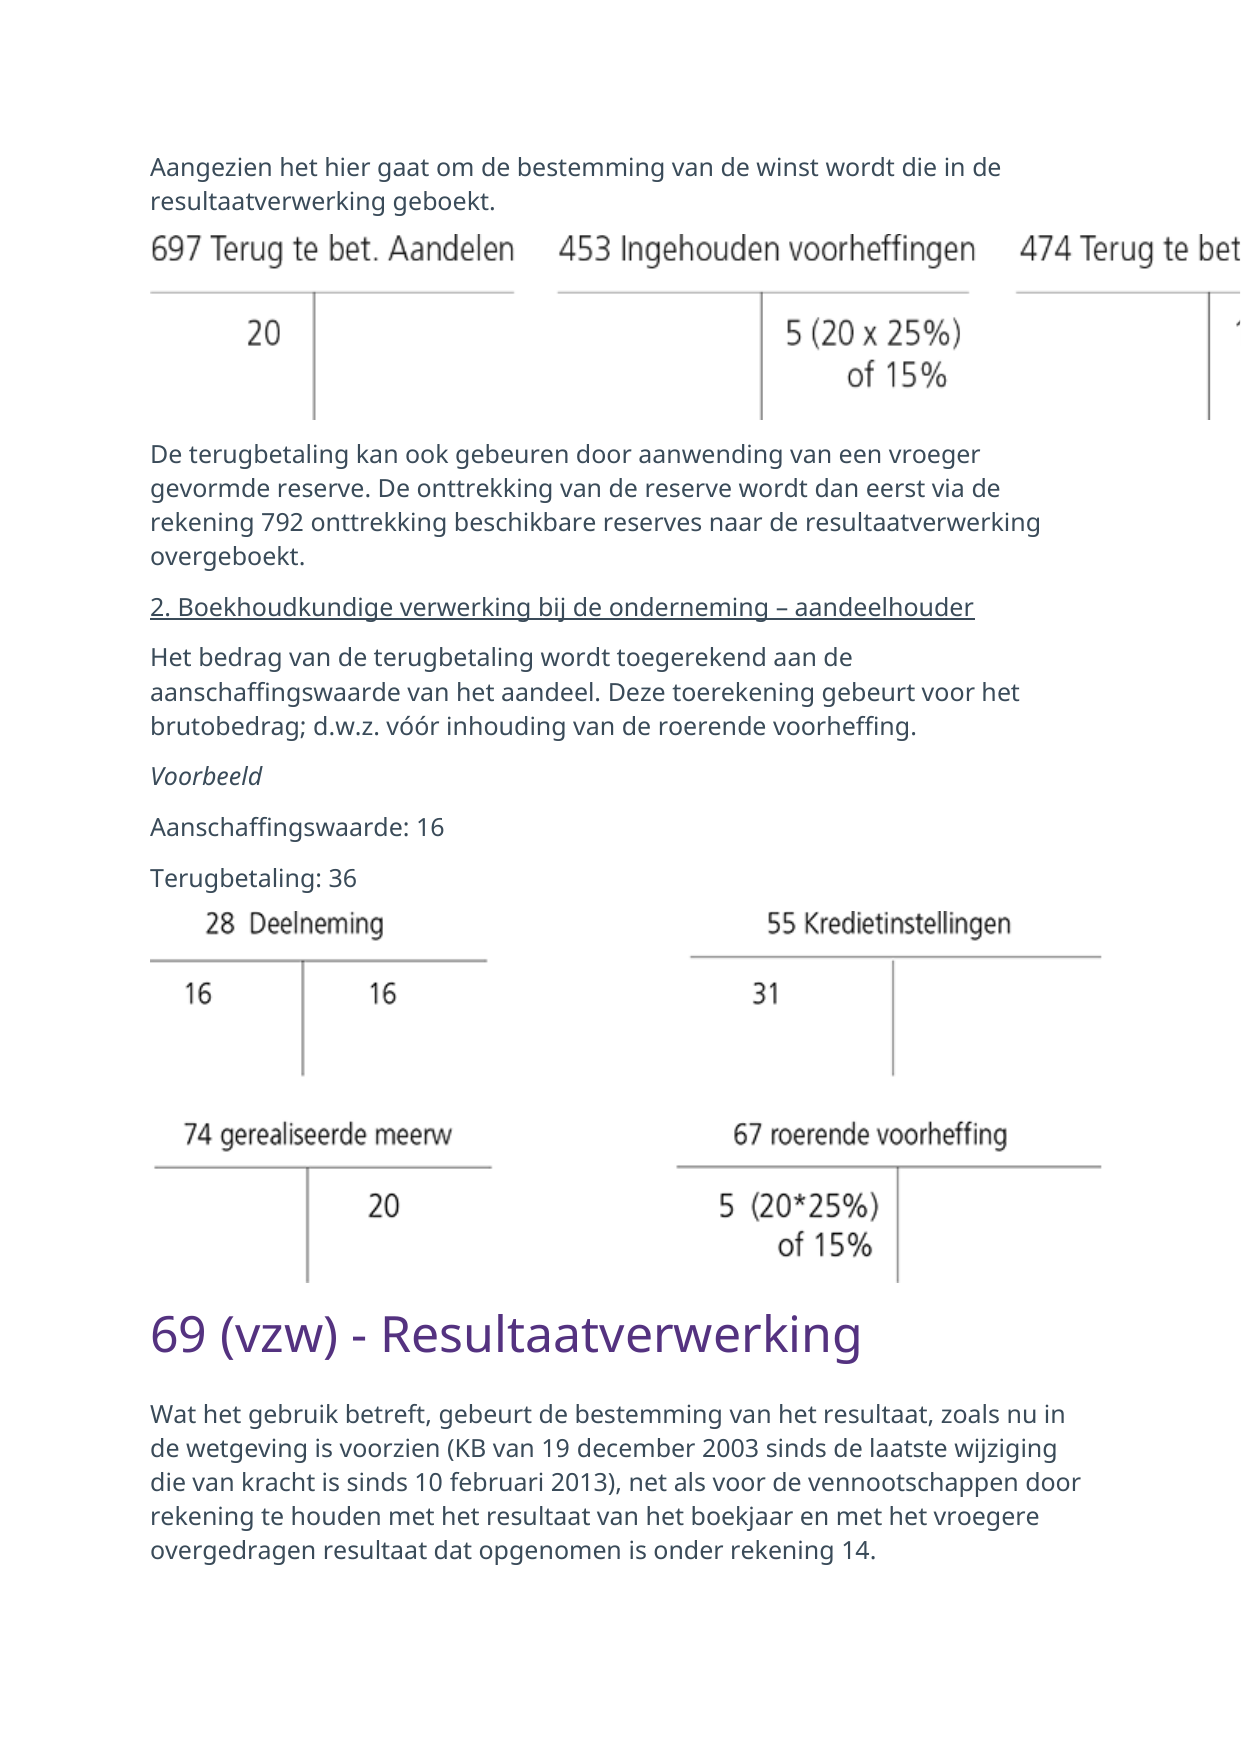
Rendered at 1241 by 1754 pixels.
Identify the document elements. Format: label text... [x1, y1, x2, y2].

text Wat het gebruik betreft, gebeurt de bestemming van het resultaat, zoals nu in de wetgeving is voorzien (KB van 19 december 2003 sinds de laatste wijziging die van kracht is sinds 10 februari 2013), net als voor de vennootschappen door rekening te houden met het resultaat van het boekjaar en met het vroegere overgedragen resultaat dat opgenomen is onder rekening 14. [150, 1396, 1090, 1567]
text Aangezien het hier gaat om de bestemming van de winst wordt die in de resultaatverwerking geboekt. [150, 150, 1090, 218]
text 2. Boekhoudkundige verwerking bij de onderneming – aandeelhouder [150, 589, 1090, 623]
picture [150, 911, 1102, 1283]
text Voorbeeld [150, 759, 1090, 793]
picture [150, 234, 1241, 420]
text 69 (vzw) - Resultaatverwerking [150, 1299, 1090, 1367]
text De terugbetaling kan ook gebeuren door aanwending van een vroeger gevormde reserve. De onttrekking van de reserve wordt dan eerst via de rekening 792 onttrekking beschikbare reserves naar de resultaatverwerking overgeboekt. [150, 436, 1090, 573]
text Aanschaffingswaarde: 16 [150, 810, 1090, 844]
text Terugbetaling: 36 [150, 860, 1090, 894]
text Het bedrag van de terugbetaling wordt toegerekend aan de aanschaffingswaarde van het aandeel. Deze toerekening gebeurt voor het brutobedrag; d.w.z. vóór inhouding van de roerende voorheffing. [150, 640, 1090, 742]
